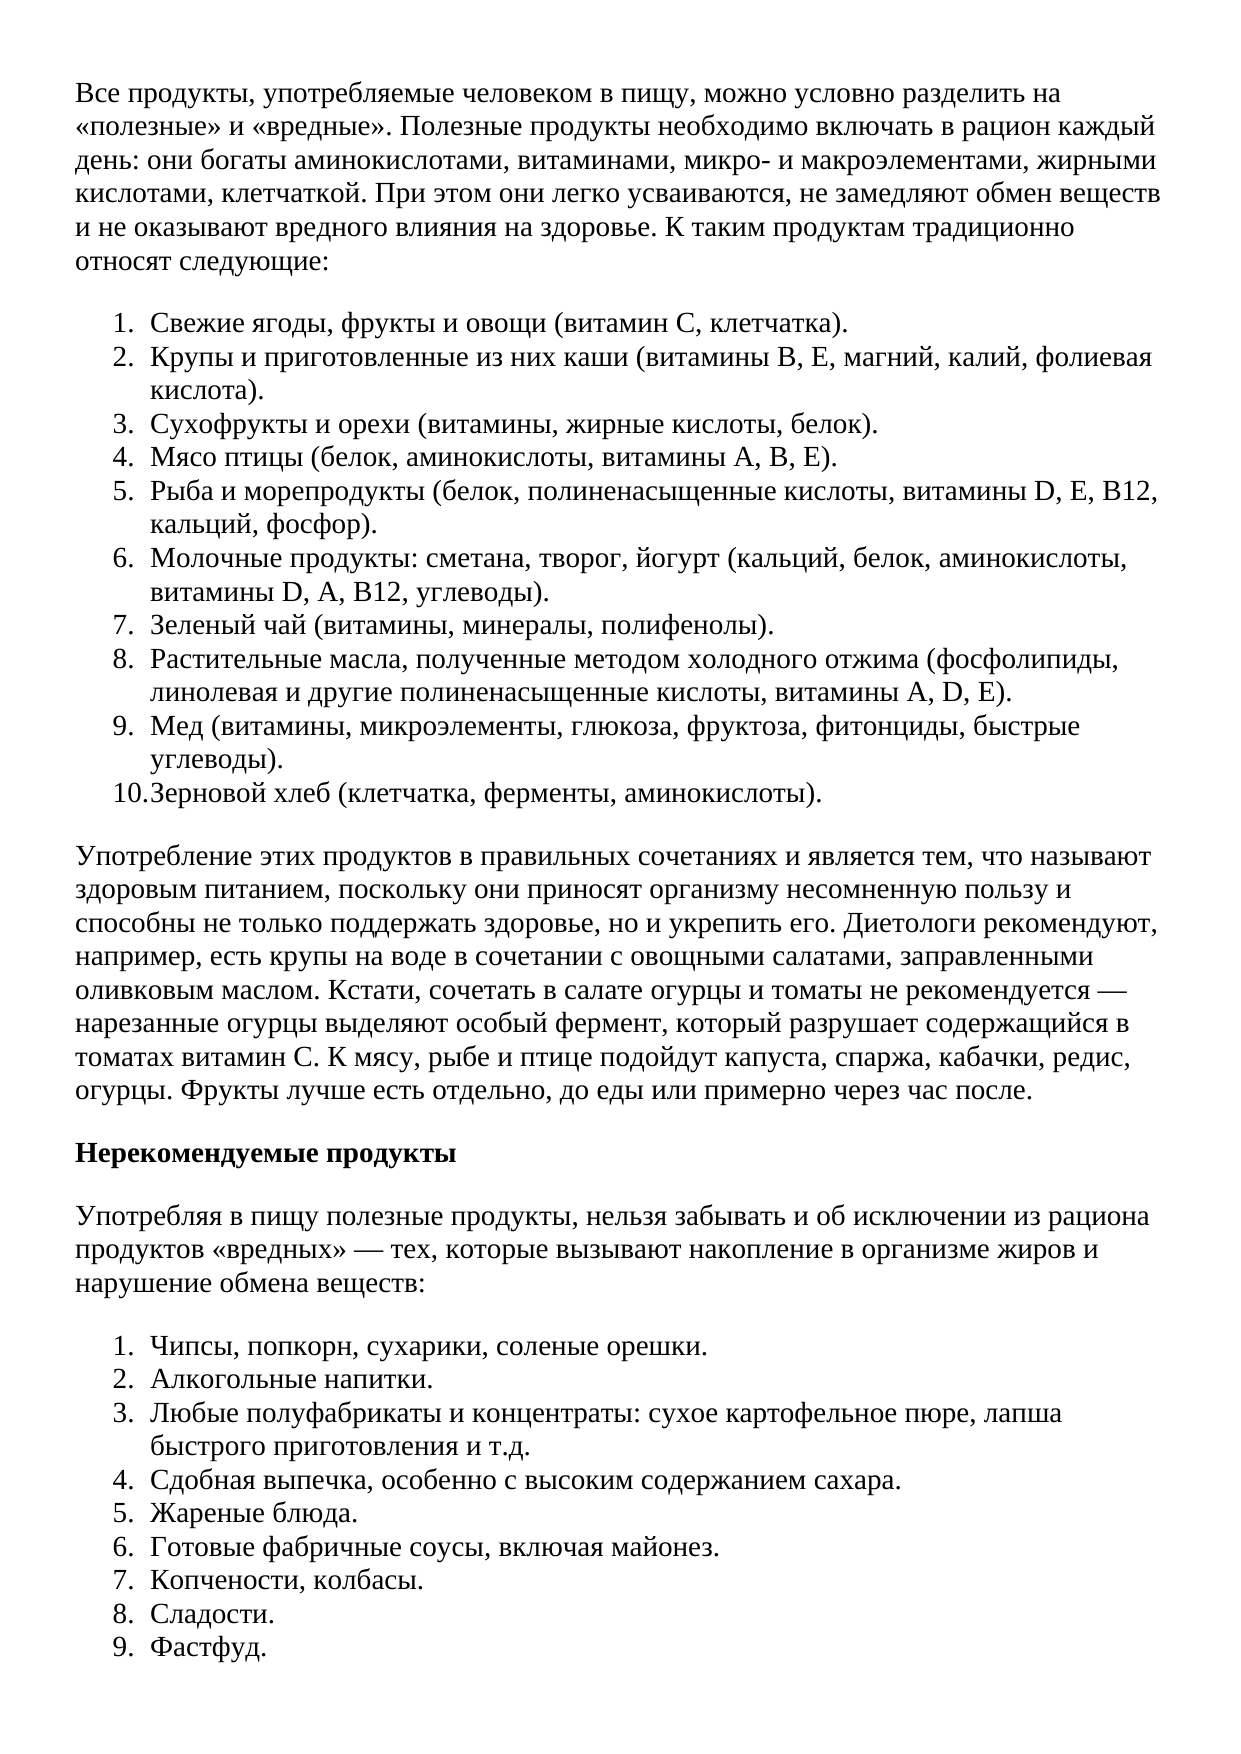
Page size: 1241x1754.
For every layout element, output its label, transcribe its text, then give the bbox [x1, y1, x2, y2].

text Нерекомендуемые продукты [75, 1135, 1165, 1169]
list Сладости. [112, 1596, 1165, 1629]
list Чипсы, попкорн, сухарики, соленые орешки. [112, 1328, 1165, 1361]
list Фастфуд. [112, 1629, 1165, 1663]
text Все продукты, употребляемые человеком в пищу, можно условно разделить на «полезные» и «вредные». Полезные продукты необходимо включать в рацион каждый день: они богаты аминокислотами, витаминами, микро- и макроэлементами, жирными кислотами, клетчаткой. При этом они легко усваиваются, не замедляют обмен веществ и не оказывают вредного влияния на здоровье. К таким продуктам традиционно относят следующие: [75, 75, 1165, 276]
list Любые полуфабрикаты и концентраты: сухое картофельное пюре, лапша быстрого приготовления и т.д. [112, 1395, 1165, 1462]
list Мед (витамины, микроэлементы, глюкоза, фруктоза, фитонциды, быстрые углеводы). [112, 708, 1165, 775]
text Употребляя в пищу полезные продукты, нельзя забывать и об исключении из рациона продуктов «вредных» ― тех, которые вызывают накопление в организме жиров и нарушение обмена веществ: [75, 1198, 1165, 1298]
list Мясо птицы (белок, аминокислоты, витамины А, В, Е). [112, 439, 1165, 473]
list Молочные продукты: сметана, творог, йогурт (кальций, белок, аминокислоты, витамины D, A, B12, углеводы). [112, 540, 1165, 607]
text Употребление этих продуктов в правильных сочетаниях и является тем, что называют здоровым питанием, поскольку они приносят организму несомненную пользу и способны не только поддержать здоровье, но и укрепить его. Диетологи рекомендуют, например, есть крупы на воде в сочетании с овощными салатами, заправленными оливковым маслом. Кстати, сочетать в салате огурцы и томаты не рекомендуется — нарезанные огурцы выделяют особый фермент, который разрушает содержащийся в томатах витамин С. К мясу, рыбе и птице подойдут капуста, спаржа, кабачки, редис, огурцы. Фрукты лучше есть отдельно, до еды или примерно через час после. [75, 838, 1165, 1106]
list Сдобная выпечка, особенно с высоким содержанием сахара. [112, 1462, 1165, 1495]
list Растительные масла, полученные методом холодного отжима (фосфолипиды, линолевая и другие полиненасыщенные кислоты, витамины А, D, E). [112, 641, 1165, 708]
list Рыба и морепродукты (белок, полиненасыщенные кислоты, витамины D, E, B12, кальций, фосфор). [112, 473, 1165, 540]
list Алкогольные напитки. [112, 1361, 1165, 1395]
list Свежие ягоды, фрукты и овощи (витамин С, клетчатка). [112, 305, 1165, 339]
list Зеленый чай (витамины, минералы, полифенолы). [112, 607, 1165, 641]
list Сухофрукты и орехи (витамины, жирные кислоты, белок). [112, 406, 1165, 439]
list Крупы и приготовленные из них каши (витамины В, Е, магний, калий, фолиевая кислота). [112, 339, 1165, 406]
list Копчености, колбасы. [112, 1562, 1165, 1596]
list Готовые фабричные соусы, включая майонез. [112, 1529, 1165, 1562]
list Зерновой хлеб (клетчатка, ферменты, аминокислоты). [112, 775, 1165, 808]
list Жареные блюда. [112, 1495, 1165, 1529]
